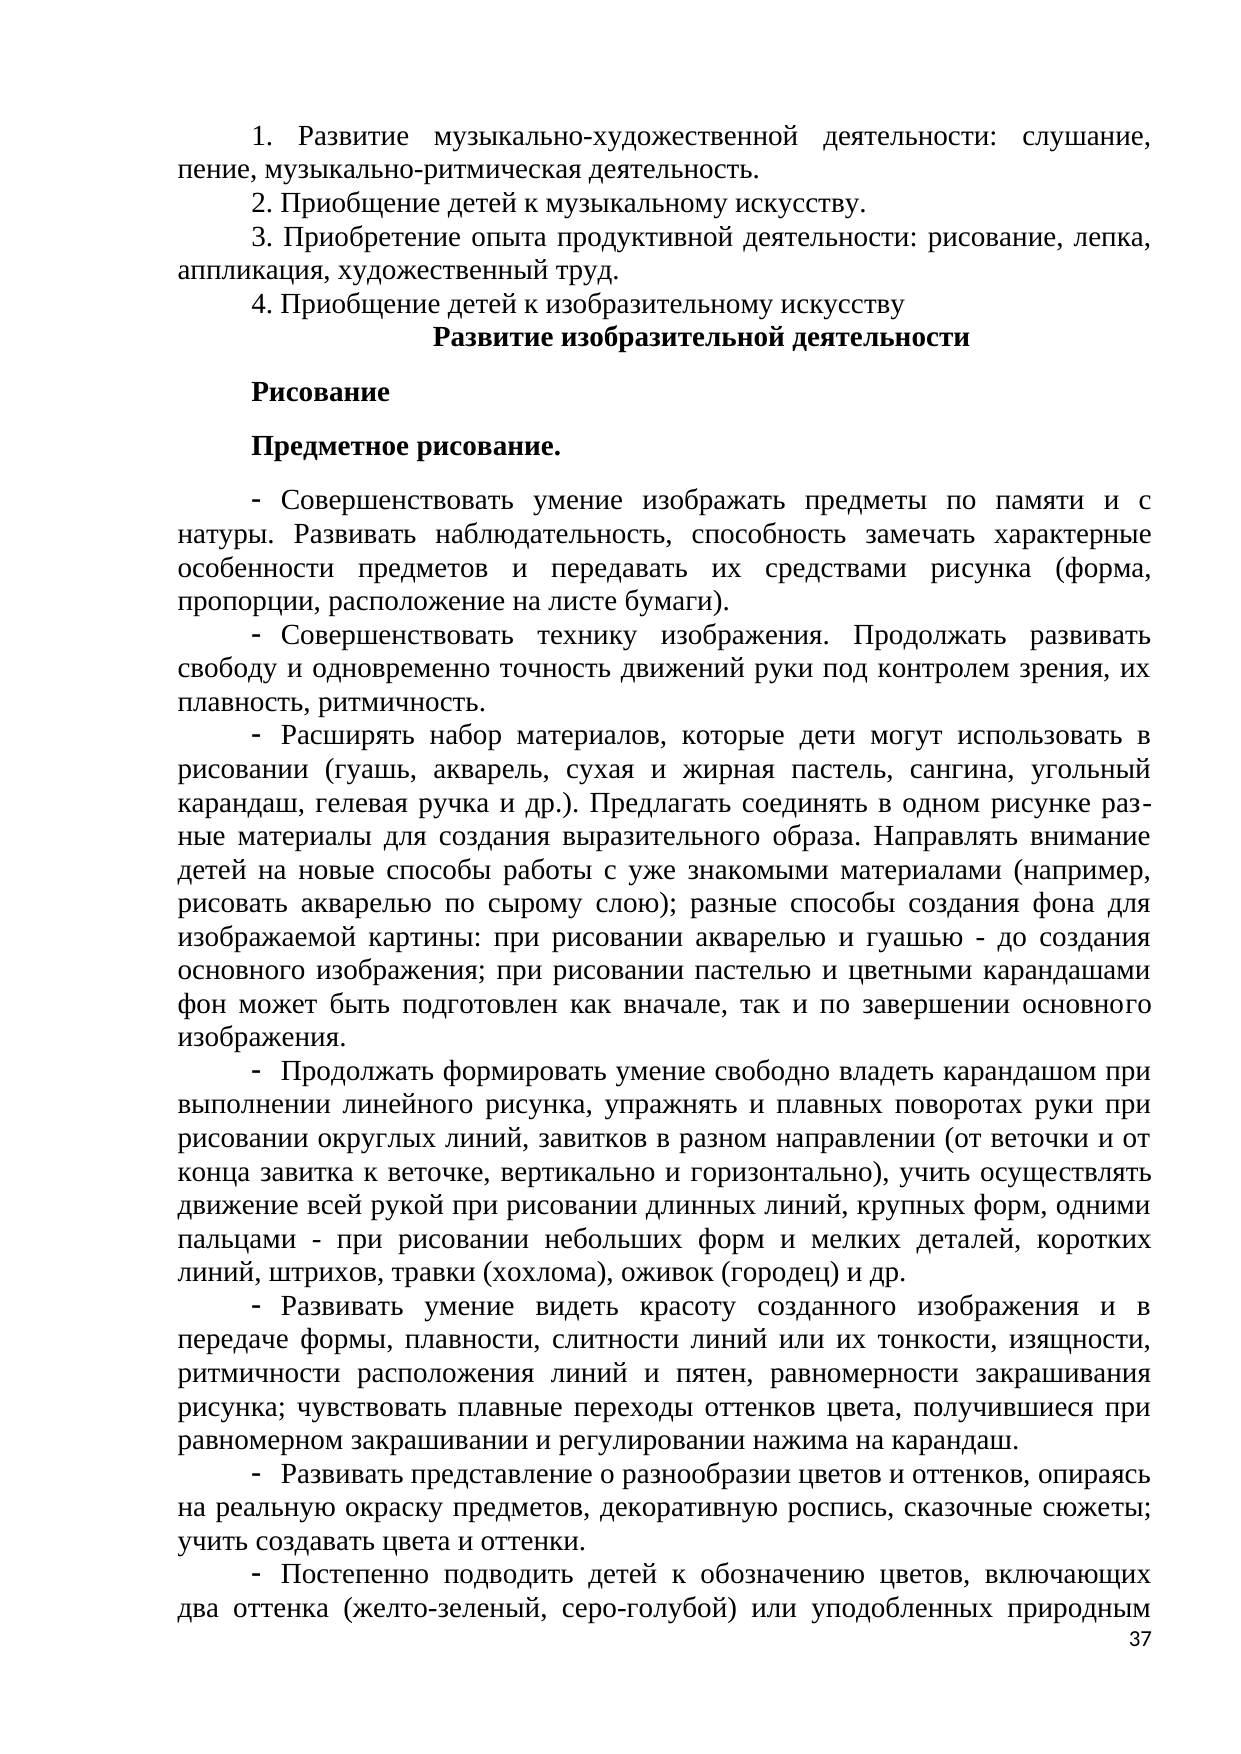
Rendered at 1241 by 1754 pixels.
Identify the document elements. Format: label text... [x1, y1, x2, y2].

text Предметное рисование. [177, 428, 1152, 462]
list Расширять набор материалов, которые дети могут использовать в рисовании (гуашь, акварель, сухая и жирная пастель, сангина, угольный карандаш, гелевая ручка и др.). Предлагать соединять в одном рисунке разные материалы для создания выразительного образа. Направлять внимание детей на новые способы работы с уже знакомыми материалами (например, рисовать акварелью по сырому слою); разные способы создания фона для изображаемой картины: при рисовании акварелью и гуашью - до создания основного изображения; при рисовании пастелью и цветными карандашами фон может быть подготовлен как вначале, так и по завершении основного изображения. [177, 717, 1152, 1053]
list Совершенствовать умение изображать предметы по памяти и с натуры. Развивать наблюдательность, способность замечать характерные особенности предметов и передавать их средствами рисунка (форма, пропорции, расположение на листе бумаги). [177, 482, 1152, 617]
text 2. Приобщение детей к музыкальному искусству. [177, 185, 1152, 219]
text Рисование [177, 374, 1152, 407]
list Развивать умение видеть красоту созданного изображения и в передаче формы, плавности, слитности линий или их тонкости, изящности, ритмичности расположения линий и пятен, равномерности закрашивания рисунка; чувствовать плавные переходы оттенков цвета, получившиеся при равномерном закрашивании и регулировании нажима на карандаш. [177, 1288, 1152, 1456]
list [177, 1556, 1152, 1624]
text Развитие изобразительной деятельности [177, 319, 1152, 353]
list Развивать представление о разнообразии цветов и оттенков, опираясь на реальную окраску предметов, декоративную роспись, сказочные сюжеты; учить создавать цвета и оттенки. [177, 1456, 1152, 1556]
list Совершенствовать технику изображения. Продолжать развивать свободу и одновременно точность движений руки под контролем зрения, их плавность, ритмичность. [177, 617, 1152, 717]
text 3. Приобретение опыта продуктивной деятельности: рисование, лепка, аппликация, художественный труд. [177, 219, 1152, 286]
text 4. Приобщение детей к изобразительному искусству [177, 286, 1152, 319]
text 1. Развитие музыкально-художественной деятельности: слушание, пение, музыкально-ритмическая деятельность. [177, 118, 1152, 185]
list Продолжать формировать умение свободно владеть карандашом при выполнении линейного рисунка, упражнять и плавных поворотах руки при рисовании округлых линий, завитков в разном направлении (от веточки и от конца завитка к веточке, вертикально и горизонтально), учить осуществлять движение всей рукой при рисовании длинных линий, крупных форм, одними пальцами - при рисовании небольших форм и мелких деталей, коротких линий, штрихов, травки (хохлома), оживок (городец) и др. [177, 1053, 1152, 1288]
